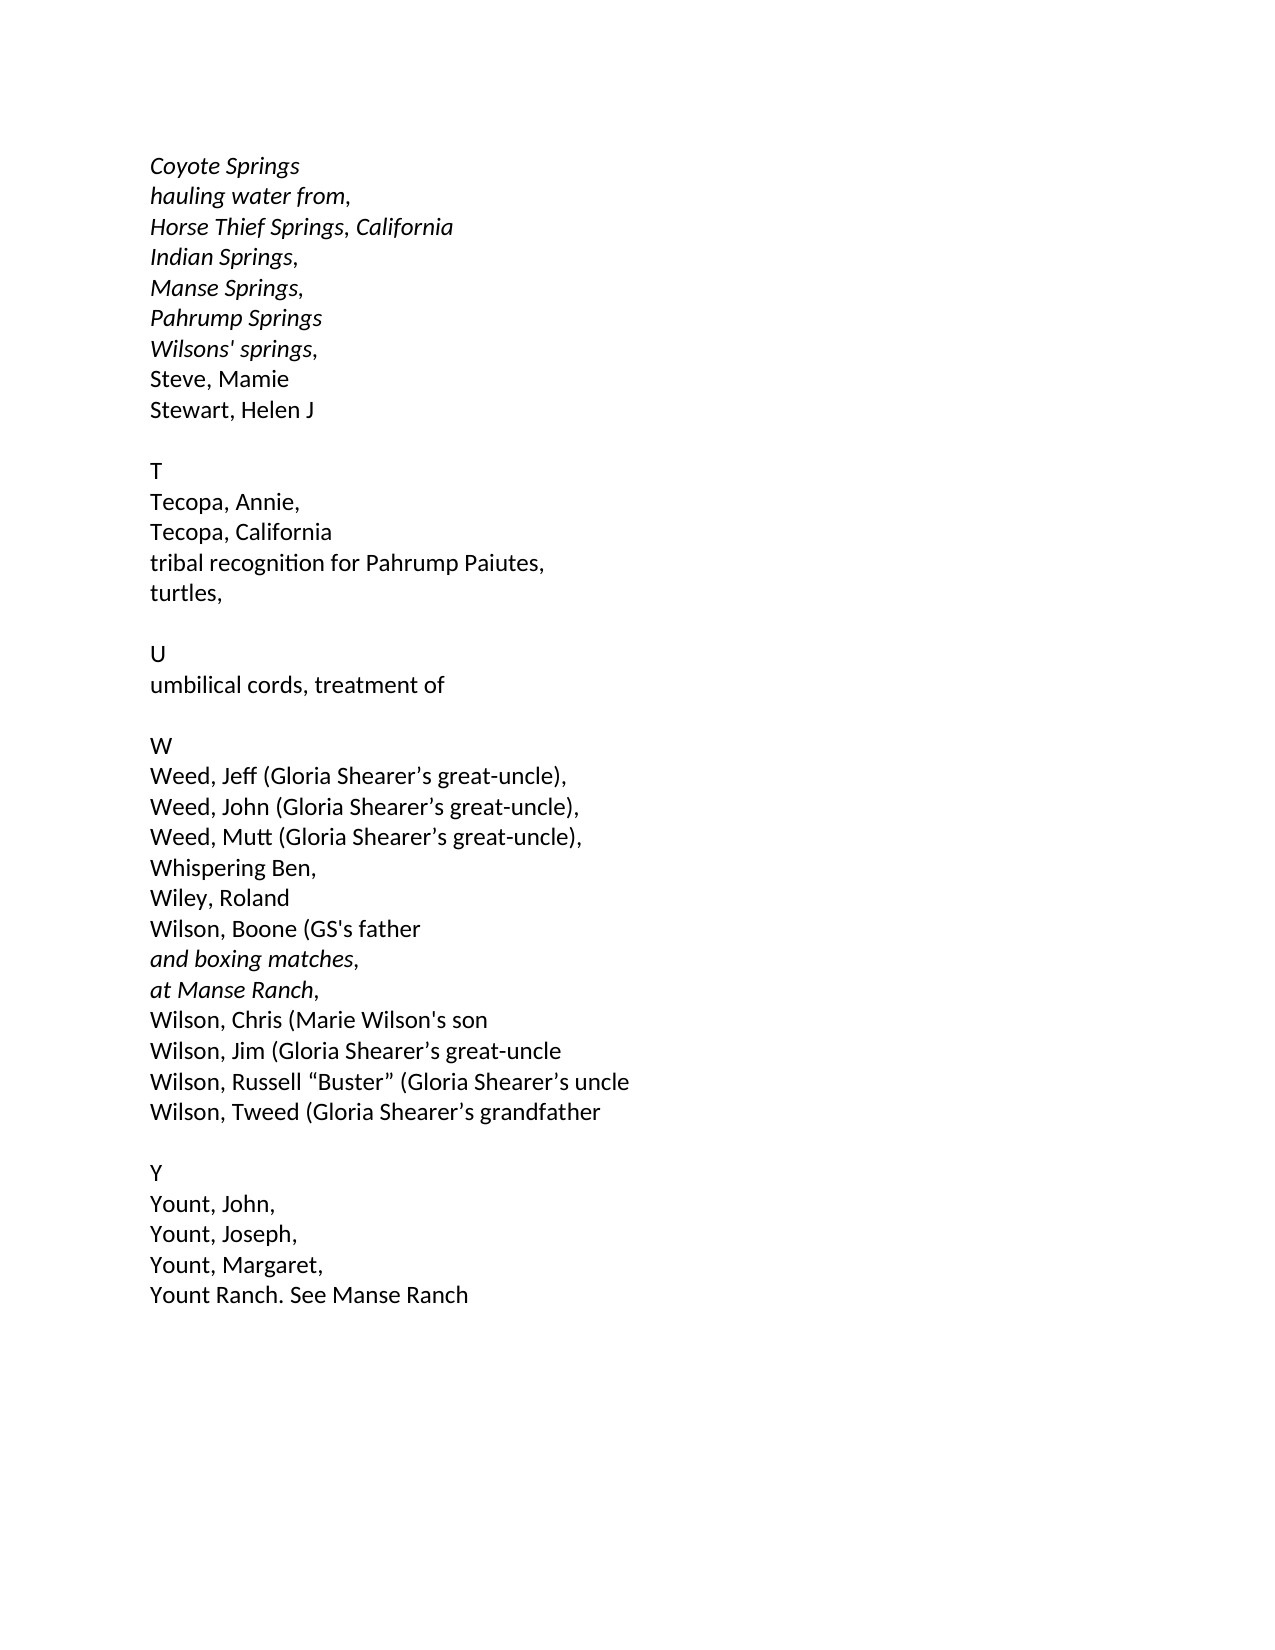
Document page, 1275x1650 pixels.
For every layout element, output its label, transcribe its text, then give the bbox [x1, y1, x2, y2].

text Wilson, Tweed (Gloria Shearer’s grandfather [150, 1096, 1125, 1127]
text Wilson, Chris (Marie Wilson's son [150, 1004, 1125, 1035]
text Indian Springs, [150, 242, 1125, 272]
text Whispering Ben, [150, 852, 1125, 882]
text T [150, 455, 1125, 486]
text Wilson, Boone (GS's father [150, 913, 1125, 943]
text Weed, Jeff (Gloria Shearer’s great-uncle), [150, 760, 1125, 791]
text Y [150, 1157, 1125, 1188]
text Coyote Springs [150, 150, 1125, 181]
text Weed, John (Gloria Shearer’s great-uncle), [150, 791, 1125, 821]
text Manse Springs, [150, 272, 1125, 303]
text Horse Thief Springs, California [150, 211, 1125, 242]
text Yount, Joseph, [150, 1218, 1125, 1249]
text hauling water from, [150, 181, 1125, 211]
text umbilical cords, treatment of [150, 669, 1125, 699]
text Pahrump Springs [150, 303, 1125, 333]
text U [150, 638, 1125, 669]
text Tecopa, Annie, [150, 486, 1125, 516]
text Tecopa, California [150, 516, 1125, 547]
text tribal recognition for Pahrump Paiutes, [150, 547, 1125, 577]
text Wilson, Russell “Buster” (Gloria Shearer’s uncle [150, 1066, 1125, 1096]
text Stewart, Helen J [150, 394, 1125, 425]
text turtles, [150, 577, 1125, 608]
text Yount Ranch. See Manse Ranch [150, 1279, 1125, 1310]
text Steve, Mamie [150, 364, 1125, 394]
text at Manse Ranch, [150, 974, 1125, 1004]
text Wilson, Jim (Gloria Shearer’s great-uncle [150, 1035, 1125, 1066]
text and boxing matches, [150, 943, 1125, 974]
text Wiley, Roland [150, 882, 1125, 913]
text Wilsons' springs, [150, 333, 1125, 364]
text Yount, John, [150, 1188, 1125, 1218]
text W [150, 730, 1125, 760]
text Weed, Mutt (Gloria Shearer’s great-uncle), [150, 821, 1125, 852]
text Yount, Margaret, [150, 1249, 1125, 1279]
